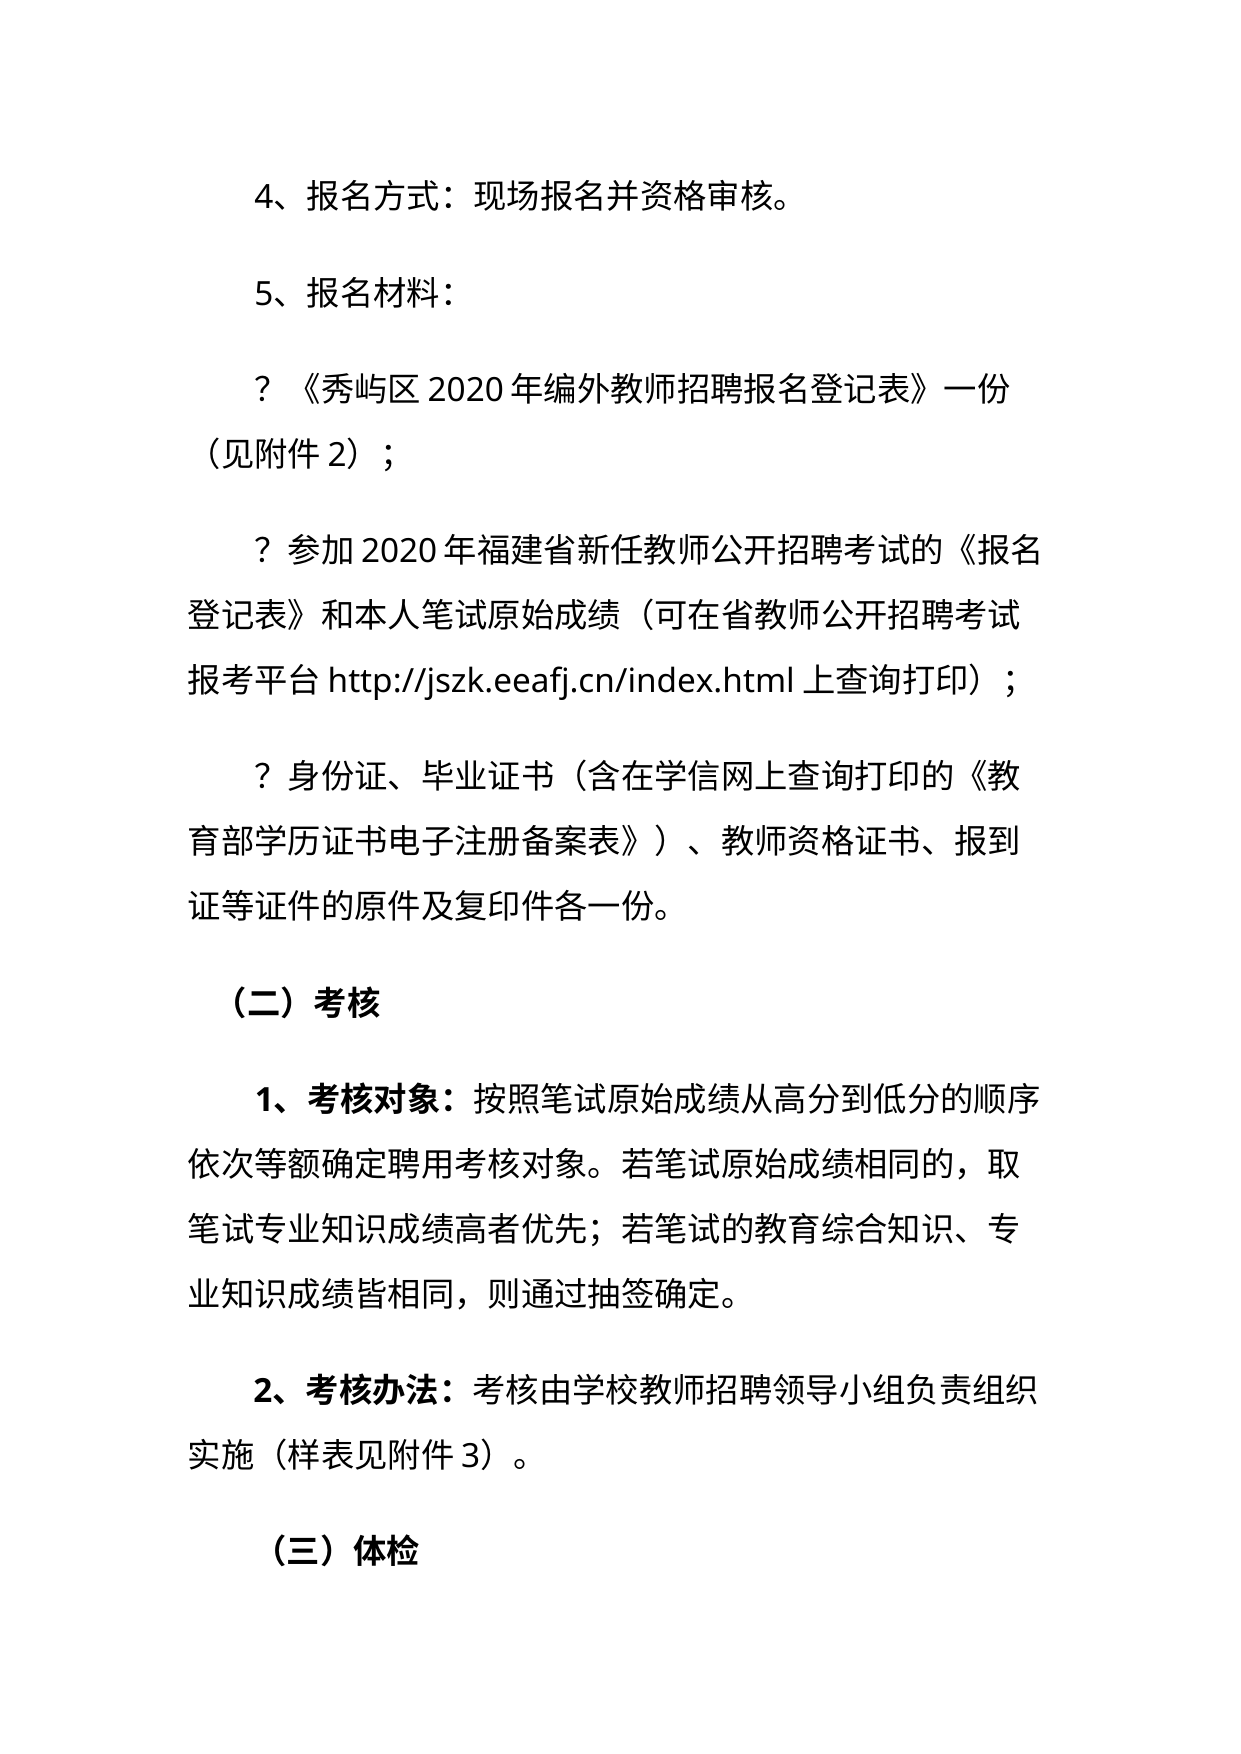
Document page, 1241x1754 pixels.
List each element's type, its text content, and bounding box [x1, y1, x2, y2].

text ？《秀屿区2020年编外教师招聘报名登记表》一份（见附件2）； [187, 354, 1053, 484]
text 1、考核对象：按照笔试原始成绩从高分到低分的顺序依次等额确定聘用考核对象。若笔试原始成绩相同的，取笔试专业知识成绩高者优先；若笔试的教育综合知识、专业知识成绩皆相同，则通过抽签确定。 [187, 1064, 1053, 1324]
text ？身份证、毕业证书（含在学信网上查询打印的《教育部学历证书电子注册备案表》）、教师资格证书、报到证等证件的原件及复印件各一份。 [187, 742, 1053, 937]
text 5、报名材料： [187, 258, 1053, 323]
text ？参加2020年福建省新任教师公开招聘考试的《报名登记表》和本人笔试原始成绩（可在省教师公开招聘考试报考平台http://jszk.eeafj.cn/index.html上查询打印）； [187, 516, 1053, 711]
text （三）体检 [187, 1517, 1053, 1582]
text （二）考核 [187, 968, 1053, 1033]
text 4、报名方式：现场报名并资格审核。 [187, 162, 1053, 227]
text 2、考核办法：考核由学校教师招聘领导小组负责组织实施（样表见附件3）。 [187, 1356, 1053, 1486]
